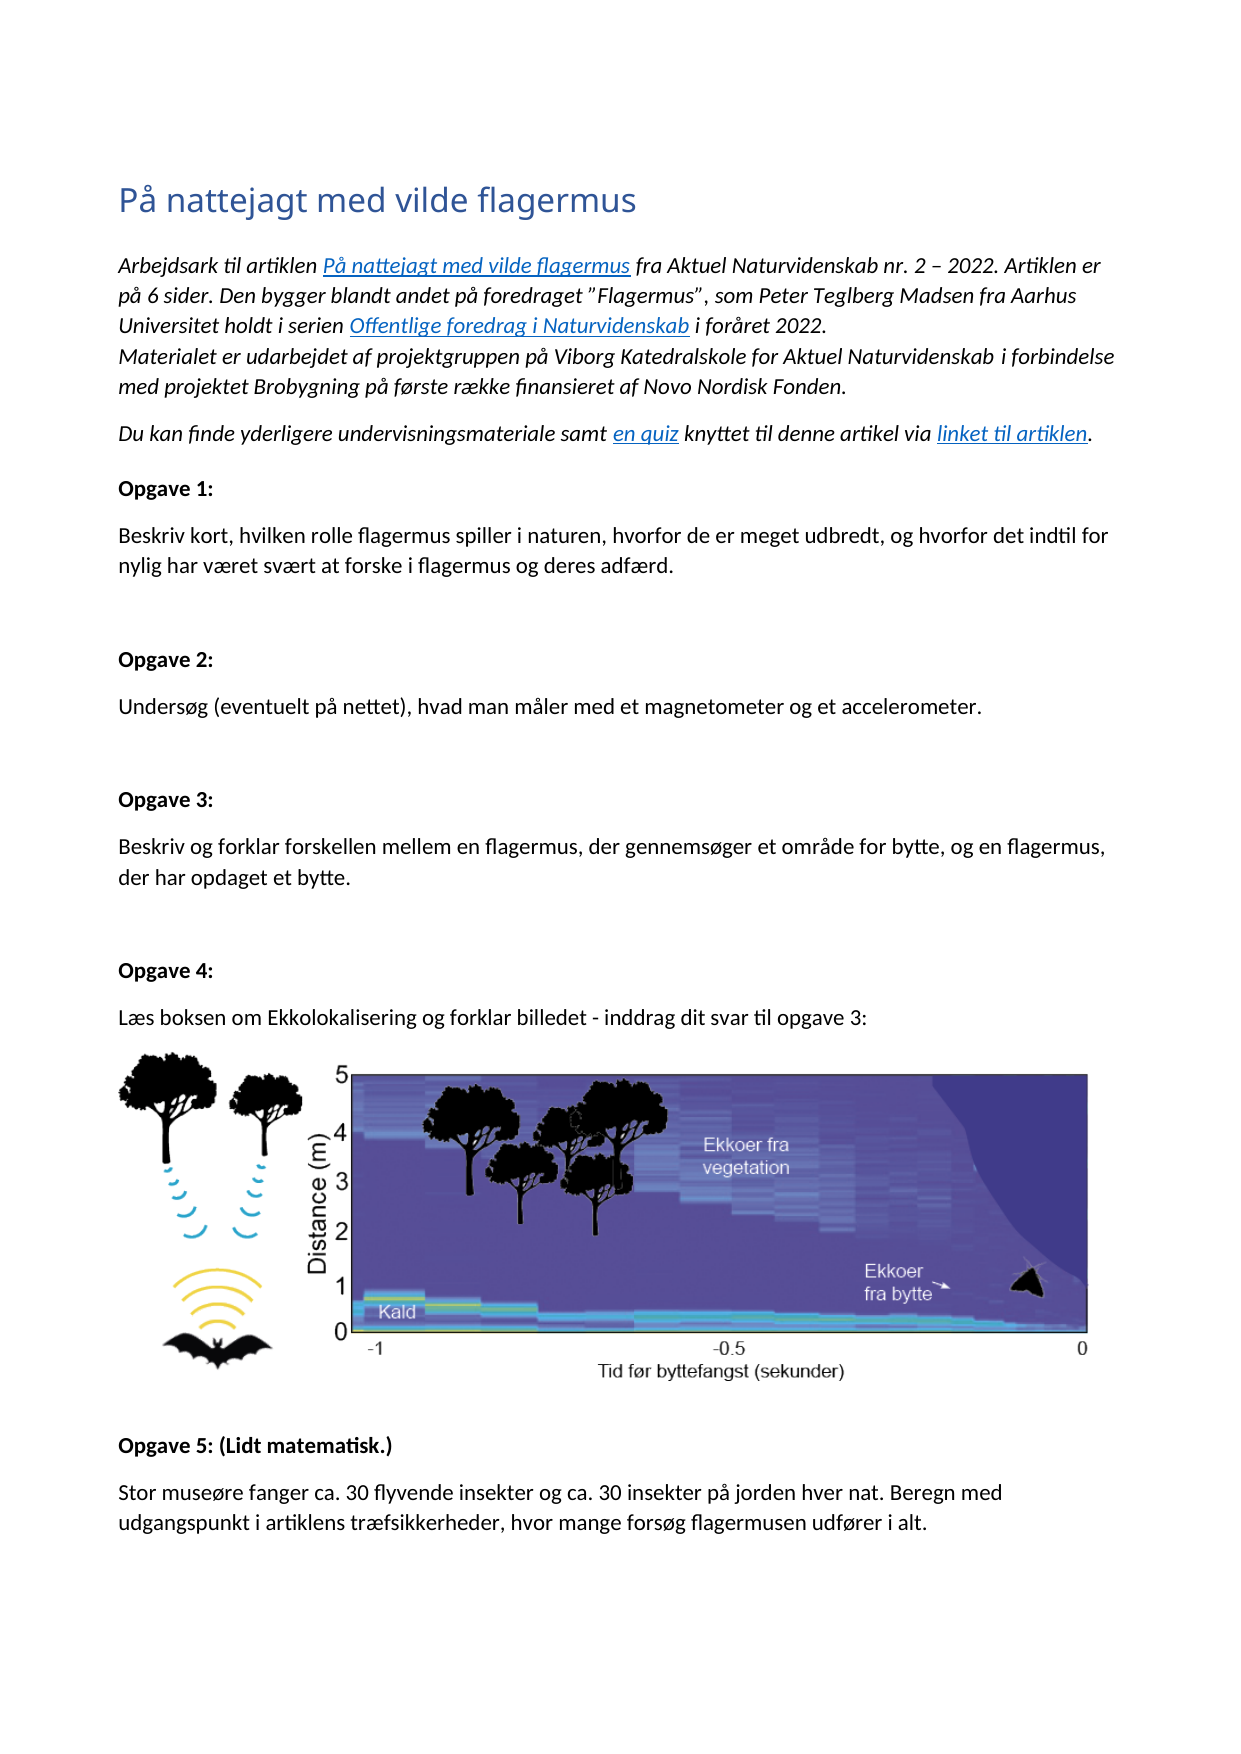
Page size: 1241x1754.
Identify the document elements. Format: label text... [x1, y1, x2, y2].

text Læs boksen om Ekkolokalisering og forklar billedet - inddrag dit svar til opgave 3: [118, 1003, 1122, 1031]
text Arbejdsark til artiklen På nattejagt med vilde flagermus fra Aktuel Naturvidenskab nr. 2 – 2022. Artiklen er på 6 sider. Den bygger blandt andet på foredraget ”Flagermus”, som Peter Teglberg Madsen fra Aarhus Universitet holdt i serien Offentlige foredrag i Naturvidenskab i foråret 2022. Materialet er udarbejdet af projektgruppen på Viborg Katedralskole for Aktuel Naturvidenskab i forbindelse med projektet Brobygning på første række finansieret af Novo Nordisk Fonden. [118, 251, 1122, 400]
text Opgave 2: [118, 645, 1122, 673]
text Beskriv kort, hvilken rolle flagermus spiller i naturen, hvorfor de er meget udbredt, og hvorfor det indtil for nylig har været svært at forske i flagermus og deres adfærd. [118, 521, 1122, 579]
text Opgave 1: [118, 474, 1122, 502]
text Du kan finde yderligere undervisningsmateriale samt en quiz knyttet til denne artikel via linket til artiklen. [118, 419, 1122, 447]
picture [118, 1050, 1123, 1413]
subtitle På nattejagt med vilde flagermus [118, 177, 1122, 223]
text Beskriv og forklar forskellen mellem en flagermus, der gennemsøger et område for bytte, og en flagermus, der har opdaget et bytte. [118, 832, 1122, 891]
text Opgave 4: [118, 956, 1122, 984]
text Undersøg (eventuelt på nettet), hvad man måler med et magnetometer og et accelerometer. [118, 692, 1122, 720]
text Stor museøre fanger ca. 30 flyvende insekter og ca. 30 insekter på jorden hver nat. Beregn med udgangspunkt i artiklens træfsikkerheder, hvor mange forsøg flagermusen udfører i alt. [118, 1478, 1122, 1536]
text Opgave 5: (Lidt matematisk.) [118, 1431, 1122, 1459]
text Opgave 3: [118, 786, 1122, 813]
